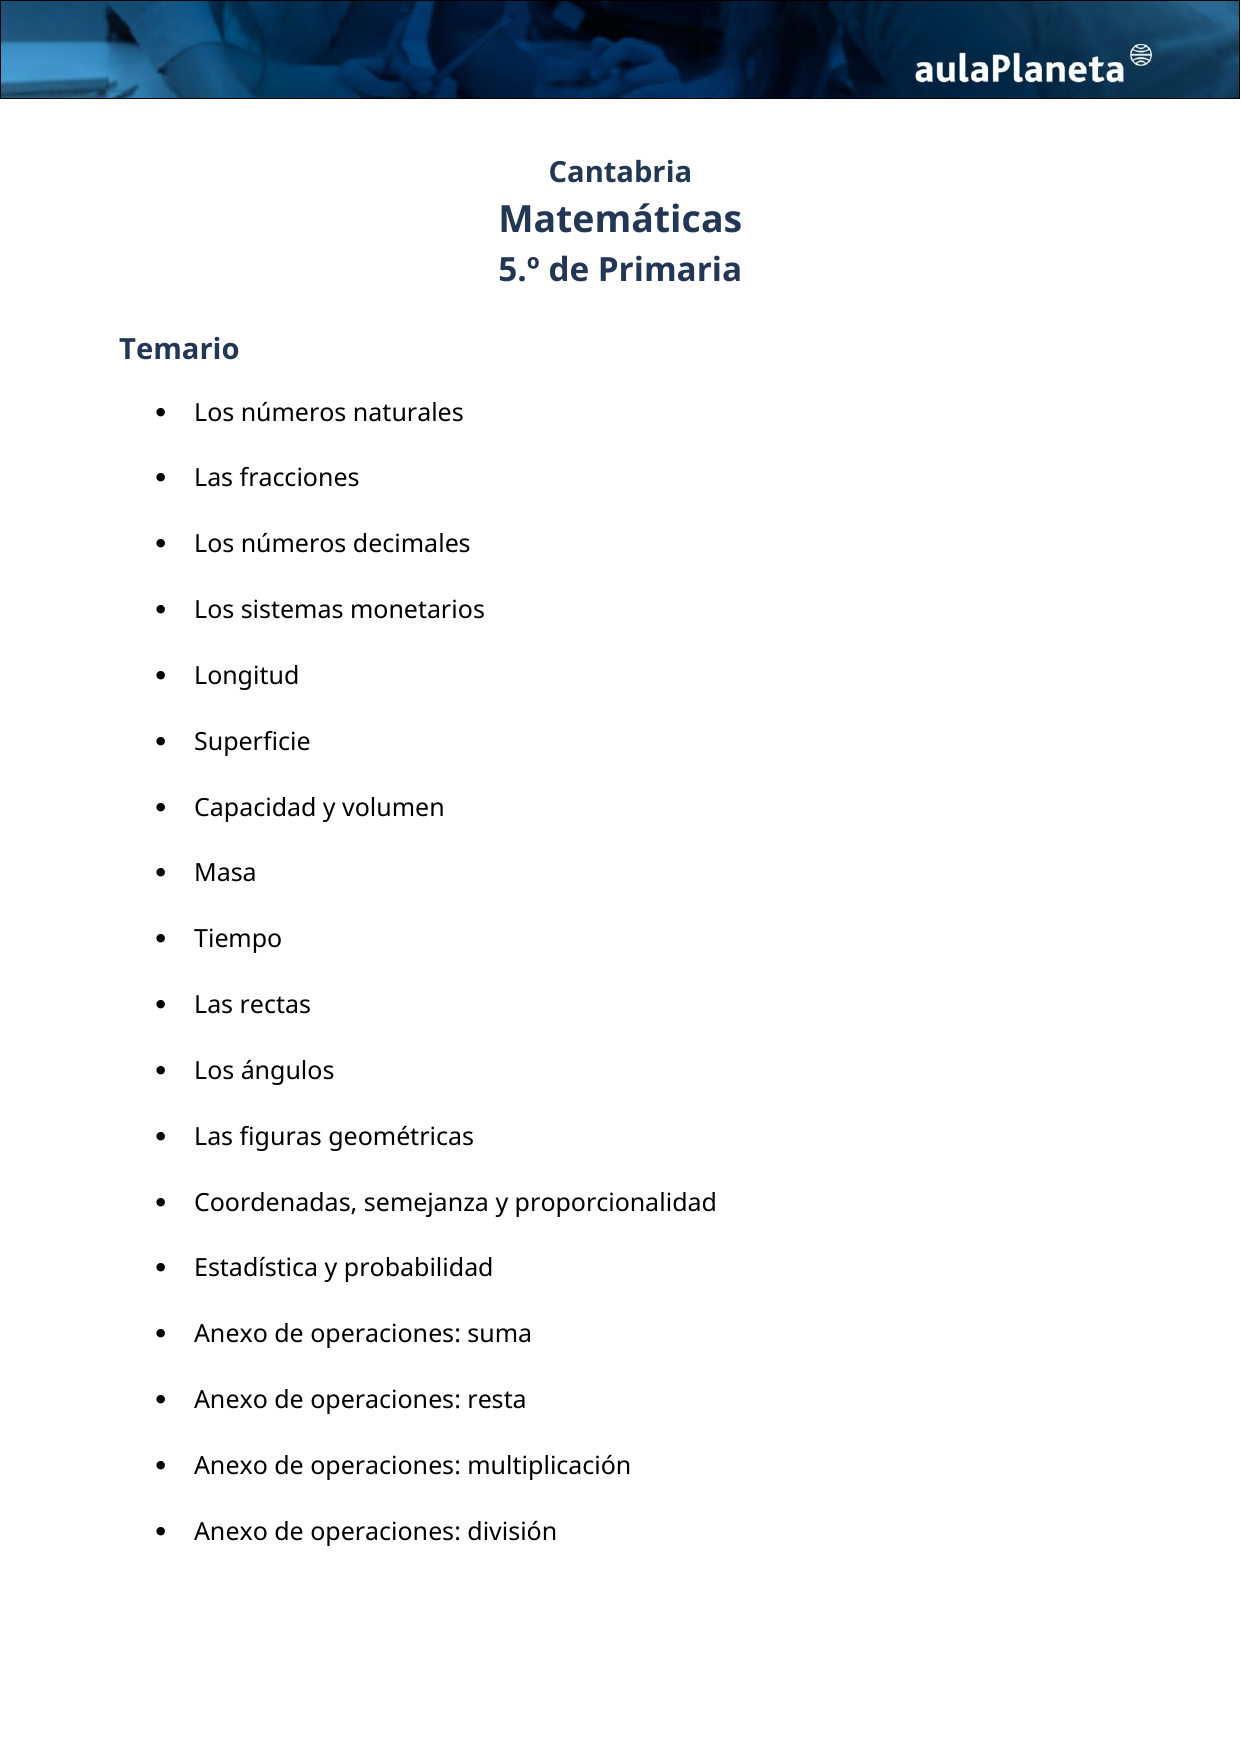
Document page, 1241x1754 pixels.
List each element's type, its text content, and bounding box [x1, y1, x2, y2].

table_cell 5.º de Primaria [119, 246, 1121, 291]
table_cell Matemáticas [119, 193, 1121, 244]
picture [1, 1, 1239, 98]
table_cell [119, 369, 1121, 1578]
table_header Cantabria [119, 152, 1121, 191]
table_header Temario [119, 328, 1121, 368]
